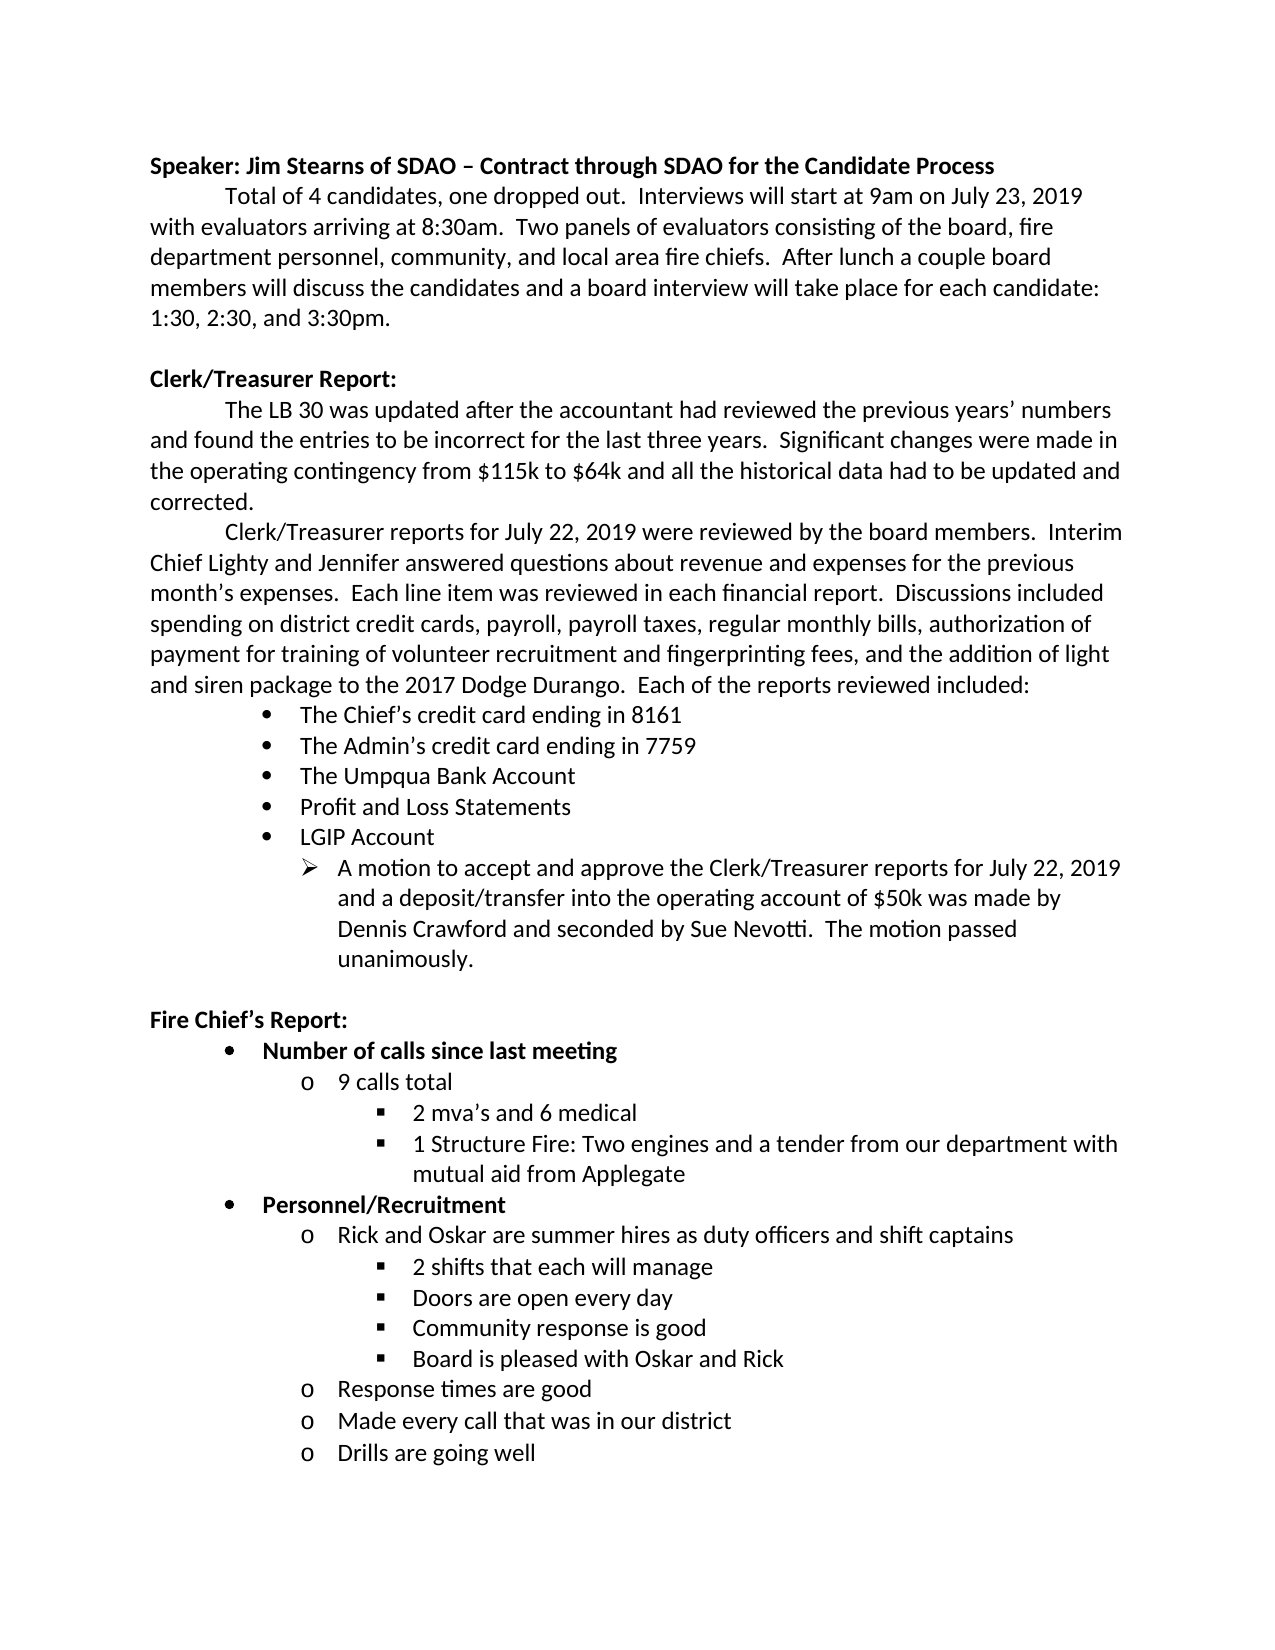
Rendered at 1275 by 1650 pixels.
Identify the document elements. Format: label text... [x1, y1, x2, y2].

list The Umpqua Bank Account [262, 760, 1125, 791]
list Personnel/Recruitment [225, 1189, 1125, 1219]
list Response times are good [300, 1373, 1125, 1405]
list Rick and Oskar are summer hires as duty officers and shift captains [300, 1219, 1125, 1251]
list The Admin’s credit card ending in 7759 [262, 730, 1125, 760]
list Drills are going well [300, 1437, 1125, 1469]
list Made every call that was in our district [300, 1405, 1125, 1437]
list LGIP Account [262, 821, 1125, 852]
list 2 shifts that each will manage [375, 1251, 1125, 1282]
text Speaker: Jim Stearns of SDAO – Contract through SDAO for the Candidate Process [150, 150, 1125, 181]
list 2 mva’s and 6 medical [375, 1097, 1125, 1128]
list The Chief’s credit card ending in 8161 [262, 699, 1125, 730]
list Number of calls since last meeting [225, 1035, 1125, 1066]
text Fire Chief’s Report: [150, 1004, 1125, 1035]
list 9 calls total [300, 1066, 1125, 1097]
text Clerk/Treasurer reports for July 22, 2019 were reviewed by the board members. Interim Chief Lighty and Jennifer answered questions about revenue and expenses for the previous month’s expenses. Each line item was reviewed in each financial report. Discussions included spending on district credit cards, payroll, payroll taxes, regular monthly bills, authorization of payment for training of volunteer recruitment and fingerprinting fees, and the addition of light and siren package to the 2017 Dodge Durango. Each of the reports reviewed included: [150, 516, 1125, 699]
list A motion to accept and approve the Clerk/Treasurer reports for July 22, 2019 and a deposit/transfer into the operating account of $50k was made by Dennis Crawford and seconded by Sue Nevotti. The motion passed unanimously. [300, 852, 1125, 974]
text Total of 4 candidates, one dropped out. Interviews will start at 9am on July 23, 2019 with evaluators arriving at 8:30am. Two panels of evaluators consisting of the board, fire department personnel, community, and local area fire chiefs. After lunch a couple board members will discuss the candidates and a board interview will take place for each candidate: 1:30, 2:30, and 3:30pm. [150, 181, 1125, 333]
text Clerk/Treasurer Report: [150, 364, 1125, 394]
list Profit and Loss Statements [262, 791, 1125, 821]
list Doors are open every day [375, 1282, 1125, 1312]
list 1 Structure Fire: Two engines and a tender from our department with mutual aid from Applegate [375, 1128, 1125, 1189]
text The LB 30 was updated after the accountant had reviewed the previous years’ numbers and found the entries to be incorrect for the last three years. Significant changes were made in the operating contingency from $115k to $64k and all the historical data had to be updated and corrected. [150, 394, 1125, 516]
list Board is pleased with Oskar and Rick [375, 1343, 1125, 1373]
list Community response is good [375, 1312, 1125, 1343]
